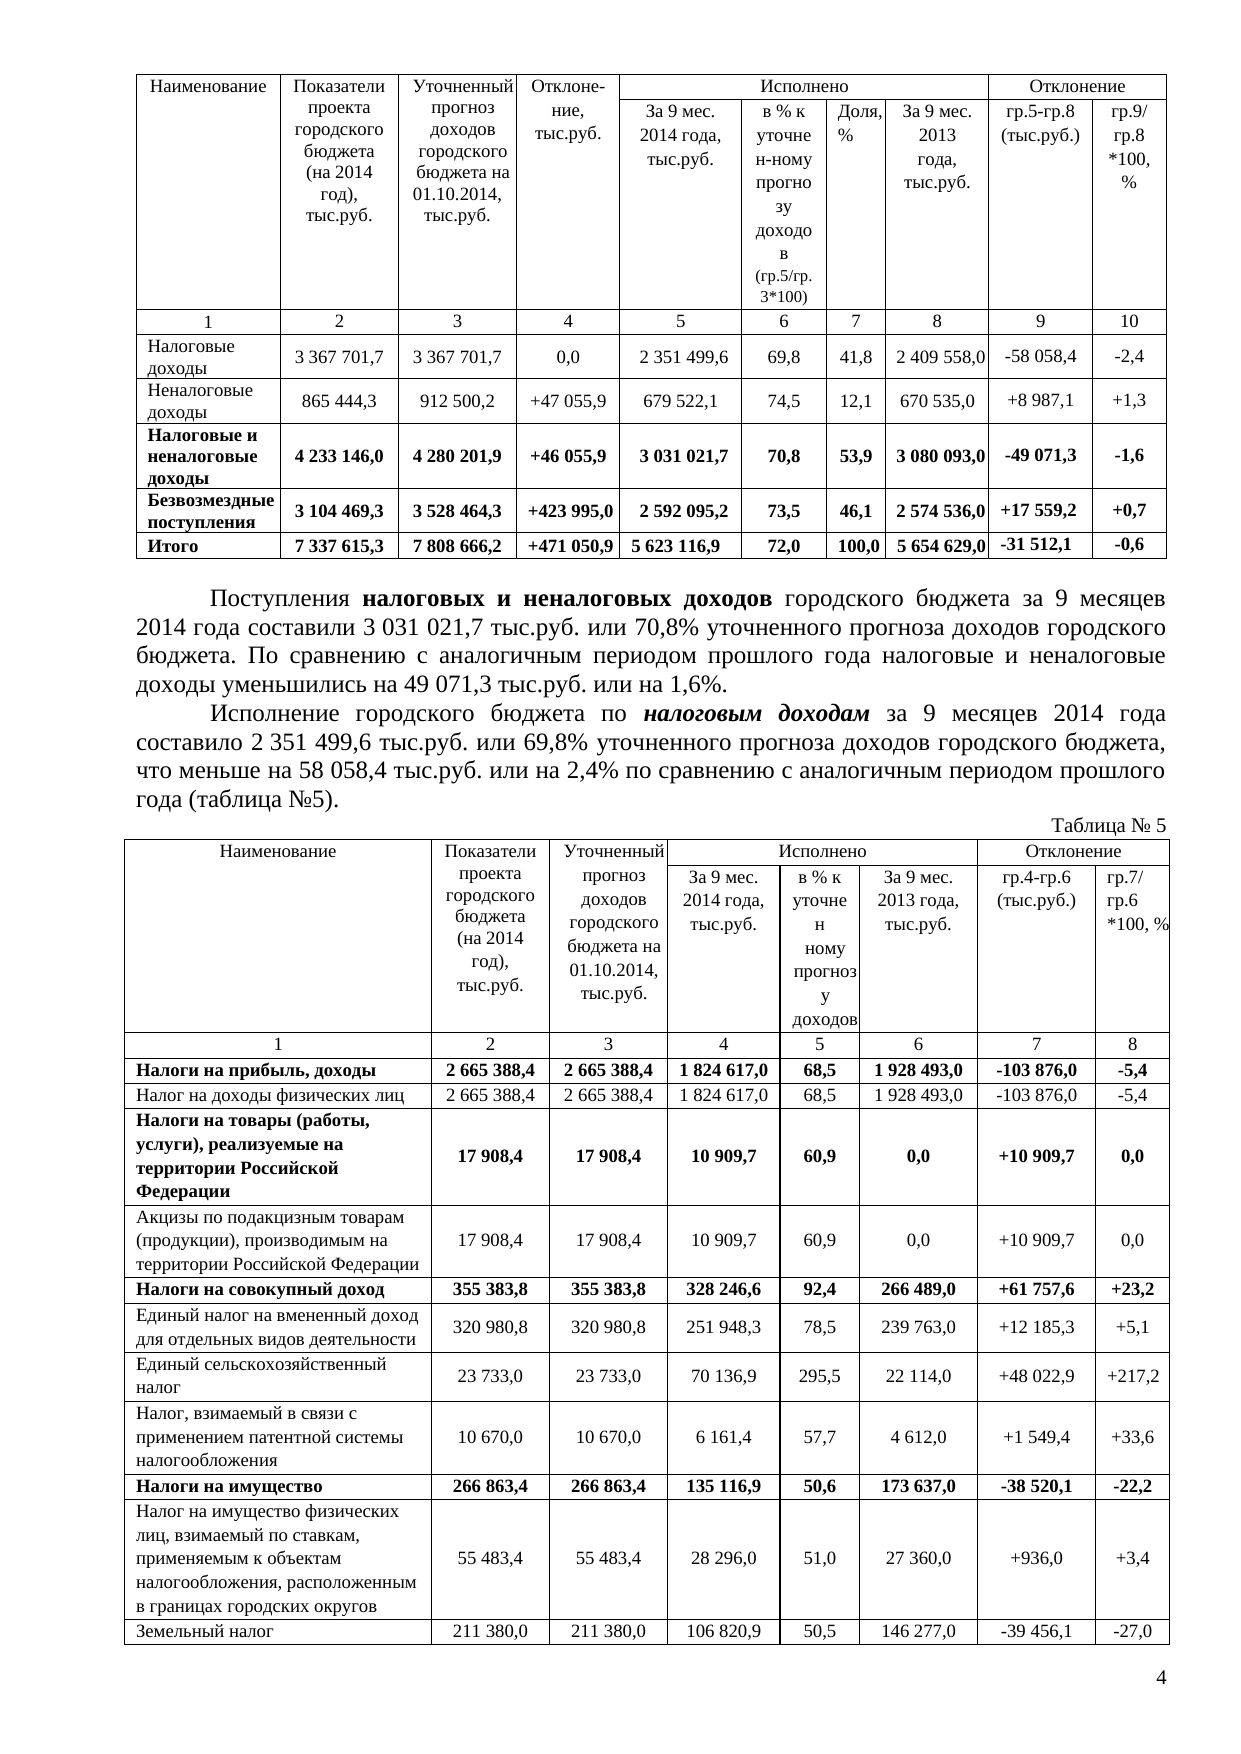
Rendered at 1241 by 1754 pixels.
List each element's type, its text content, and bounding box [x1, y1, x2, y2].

table_cell 23 733,0 [550, 1353, 667, 1401]
text Исполнение городского бюджета по налоговым доходам за 9 месяцев 2014 года составило 2 351 499,6 тыс.руб. или 69,8% уточненного прогноза доходов городского бюджета, что меньше на 58 058,4 тыс.руб. или на 2,4% по сравнению с аналогичным периодом прошлого года (таблица №5). [136, 698, 1166, 813]
table_cell 6 161,4 [668, 1402, 779, 1473]
table_cell 78,5 [781, 1304, 859, 1352]
table_cell +3,4 [1096, 1500, 1169, 1619]
table_cell гр.7/гр.6 *100, % [1096, 866, 1169, 1032]
table_cell -5,4 [1096, 1059, 1169, 1083]
table_cell 1 928 493,0 [860, 1059, 977, 1083]
table_cell 4 [517, 310, 619, 334]
table_header Показатели проекта городского бюджета (на 2014 год), тыс.руб. [432, 840, 549, 1032]
table_cell 17 908,4 [550, 1206, 667, 1277]
table_cell 3 031 021,7 [620, 424, 741, 488]
table_header Наименование [125, 840, 431, 1032]
table_cell 2 351 499,6 [620, 335, 741, 378]
table_cell За 9 мес. 2014 года, тыс.руб. [620, 100, 741, 309]
table_cell -39 456,1 [978, 1620, 1095, 1644]
table_cell Неналоговые доходы [137, 379, 280, 422]
table_cell 28 296,0 [668, 1500, 779, 1619]
text Поступления налоговых и неналоговых доходов городского бюджета за 9 месяцев 2014 года составили 3 031 021,7 тыс.руб. или 70,8% уточненного прогноза доходов городского бюджета. По сравнению с аналогичным периодом прошлого года налоговые и неналоговые доходы уменьшились на 49 071,3 тыс.руб. или на 1,6%. [136, 583, 1166, 698]
table_cell 10 670,0 [432, 1402, 549, 1473]
table_cell 55 483,4 [550, 1500, 667, 1619]
table_cell 2 [432, 1033, 549, 1057]
table_cell +61 757,6 [978, 1278, 1095, 1303]
table_cell 3 367 701,7 [281, 335, 398, 378]
table_cell Единый налог на вмененный доход для отдельных видов деятельности [125, 1304, 431, 1352]
table_cell 5 [620, 310, 741, 334]
table_cell 912 500,2 [399, 379, 516, 422]
table_cell 4 233 146,0 [281, 424, 398, 488]
table_cell 1 928 493,0 [860, 1084, 977, 1108]
table_cell 0,0 [860, 1206, 977, 1277]
table_cell +0,7 [1093, 489, 1166, 532]
table_cell 1 [137, 310, 280, 334]
table_cell 0,0 [1096, 1206, 1169, 1277]
table_cell Единый сельскохозяйственный налог [125, 1353, 431, 1401]
table_cell 70,8 [742, 424, 826, 488]
table_cell 679 522,1 [620, 379, 741, 422]
table_cell 2 574 536,0 [886, 489, 988, 532]
table_cell 57,7 [781, 1402, 859, 1473]
table_cell -27,0 [1096, 1620, 1169, 1644]
table_cell 7 337 615,3 [281, 533, 398, 558]
table_cell 69,8 [742, 335, 826, 378]
table_cell Налоги на имущество [125, 1475, 431, 1499]
table_cell +23,2 [1096, 1278, 1169, 1303]
table_cell 10 909,7 [668, 1206, 779, 1277]
table_cell 60,9 [781, 1109, 859, 1204]
table_cell 2 592 095,2 [620, 489, 741, 532]
table_cell -5,4 [1096, 1084, 1169, 1108]
table_header Отклонение [989, 75, 1166, 99]
table_cell 9 [989, 310, 1092, 334]
table_cell +471 050,9 [517, 533, 619, 558]
table_header Уточненный прогноз доходов городского бюджета на 01.10.2014, тыс.руб. [550, 840, 667, 1032]
table_cell 328 246,6 [668, 1278, 779, 1303]
table_cell 3 080 093,0 [886, 424, 988, 488]
table_header Отклоне-ние, тыс.руб. [517, 75, 619, 309]
table_cell 3 104 469,3 [281, 489, 398, 532]
table_cell 2 [281, 310, 398, 334]
table_cell 17 908,4 [432, 1206, 549, 1277]
table_cell -31 512,1 [989, 533, 1092, 558]
table_cell 266 489,0 [860, 1278, 977, 1303]
table_cell 68,5 [781, 1059, 859, 1083]
table_cell Налог на имущество физических лиц, взимаемый по ставкам, применяемым к объектам налогообложения, расположенным в границах городских округов [125, 1500, 431, 1619]
table_cell +46 055,9 [517, 424, 619, 488]
table_cell 5 623 116,9 [620, 533, 741, 558]
table_cell 12,1 [827, 379, 885, 422]
table_cell 10 909,7 [668, 1109, 779, 1204]
table_cell 68,5 [781, 1084, 859, 1108]
table_cell +936,0 [978, 1500, 1095, 1619]
table_cell 1 [125, 1033, 431, 1057]
table_cell 22 114,0 [860, 1353, 977, 1401]
table_cell 7 [827, 310, 885, 334]
table_cell -58 058,4 [989, 335, 1092, 378]
table_cell 10 [1093, 310, 1166, 334]
table_cell -22,2 [1096, 1475, 1169, 1499]
table_cell +1,3 [1093, 379, 1166, 422]
table_cell Безвозмездные поступления [137, 489, 280, 532]
table_cell 211 380,0 [432, 1620, 549, 1644]
table_cell +47 055,9 [517, 379, 619, 422]
table_cell 4 612,0 [860, 1402, 977, 1473]
table_cell 3 [399, 310, 516, 334]
table_cell 50,5 [781, 1620, 859, 1644]
table_cell +10 909,7 [978, 1109, 1095, 1204]
table_cell 60,9 [781, 1206, 859, 1277]
table_header Уточненный прогноз доходов городского бюджета на 01.10.2014, тыс.руб. [399, 75, 516, 309]
table_cell За 9 мес. 2013 года, тыс.руб. [886, 100, 988, 309]
table_cell Налоги на товары (работы, услуги), реализуемые на территории Российской Федерации [125, 1109, 431, 1204]
text Таблица № 5 [136, 813, 1166, 837]
table_cell 1 824 617,0 [668, 1084, 779, 1108]
table_cell +48 022,9 [978, 1353, 1095, 1401]
table_cell 239 763,0 [860, 1304, 977, 1352]
table_cell 266 863,4 [432, 1475, 549, 1499]
table_cell гр.4-гр.6 (тыс.руб.) [978, 866, 1095, 1032]
table_cell 3 [550, 1033, 667, 1057]
table_cell Налог, взимаемый в связи с применением патентной системы налогообложения [125, 1402, 431, 1473]
table_cell 7 [978, 1033, 1095, 1057]
table_cell 50,6 [781, 1475, 859, 1499]
table_cell 4 280 201,9 [399, 424, 516, 488]
table_cell 211 380,0 [550, 1620, 667, 1644]
table_cell 7 808 666,2 [399, 533, 516, 558]
table_cell 27 360,0 [860, 1500, 977, 1619]
table_cell -38 520,1 [978, 1475, 1095, 1499]
table_cell 10 670,0 [550, 1402, 667, 1473]
table_cell 0,0 [860, 1109, 977, 1204]
table_cell Доля, % [827, 100, 885, 309]
table_cell 72,0 [742, 533, 826, 558]
table_cell 0,0 [517, 335, 619, 378]
table_cell +5,1 [1096, 1304, 1169, 1352]
table_cell 320 980,8 [432, 1304, 549, 1352]
table_cell Налоговые доходы [137, 335, 280, 378]
table_cell -2,4 [1093, 335, 1166, 378]
table_cell +17 559,2 [989, 489, 1092, 532]
table_cell 41,8 [827, 335, 885, 378]
table_cell Налоговые и неналоговые доходы [137, 424, 280, 488]
table_cell 5 654 629,0 [886, 533, 988, 558]
table_cell За 9 мес. 2013 года, тыс.руб. [860, 866, 977, 1032]
table_cell +10 909,7 [978, 1206, 1095, 1277]
table_header Показатели проекта городского бюджета (на 2014 год), тыс.руб. [281, 75, 398, 309]
table_cell -103 876,0 [978, 1059, 1095, 1083]
table_cell в % к уточнен-ному прогнозу доходов (гр.5/гр.3*100) [742, 100, 826, 309]
table_cell +8 987,1 [989, 379, 1092, 422]
table_cell 51,0 [781, 1500, 859, 1619]
table_cell Налоги на совокупный доход [125, 1278, 431, 1303]
table_cell 55 483,4 [432, 1500, 549, 1619]
table_header Наименование [137, 75, 280, 309]
table_cell 73,5 [742, 489, 826, 532]
table_cell -0,6 [1093, 533, 1166, 558]
table_cell 670 535,0 [886, 379, 988, 422]
table_cell в % к уточнен ному прогнозу доходов [781, 866, 859, 1032]
table_header Исполнено [668, 840, 977, 865]
table_cell 74,5 [742, 379, 826, 422]
table_cell гр.5-гр.8 (тыс.руб.) [989, 100, 1092, 309]
table_cell гр.9/ гр.8 *100, % [1093, 100, 1166, 309]
table_cell 0,0 [1096, 1109, 1169, 1204]
table_cell 17 908,4 [550, 1109, 667, 1204]
table_cell 17 908,4 [432, 1109, 549, 1204]
table_cell -103 876,0 [978, 1084, 1095, 1108]
table_cell -49 071,3 [989, 424, 1092, 488]
table_cell 1 824 617,0 [668, 1059, 779, 1083]
table_cell 2 665 388,4 [432, 1084, 549, 1108]
table_cell 3 367 701,7 [399, 335, 516, 378]
table_cell 6 [860, 1033, 977, 1057]
table_cell Итого [137, 533, 280, 558]
table_header Отклонение [978, 840, 1169, 865]
table_cell 266 863,4 [550, 1475, 667, 1499]
table_cell 2 665 388,4 [550, 1084, 667, 1108]
table_cell 23 733,0 [432, 1353, 549, 1401]
table_cell 355 383,8 [432, 1278, 549, 1303]
table_cell 8 [886, 310, 988, 334]
table_header Исполнено [620, 75, 988, 99]
table_cell 70 136,9 [668, 1353, 779, 1401]
table_cell 46,1 [827, 489, 885, 532]
table_cell -1,6 [1093, 424, 1166, 488]
table_cell +423 995,0 [517, 489, 619, 532]
table_cell 4 [668, 1033, 779, 1057]
table_cell 3 528 464,3 [399, 489, 516, 532]
table_cell 295,5 [781, 1353, 859, 1401]
table_cell 2 665 388,4 [432, 1059, 549, 1083]
table_cell Акцизы по подакцизным товарам (продукции), производимым на территории Российской Федерации [125, 1206, 431, 1277]
table_cell 2 665 388,4 [550, 1059, 667, 1083]
table_cell 865 444,3 [281, 379, 398, 422]
table_cell 251 948,3 [668, 1304, 779, 1352]
table_cell 320 980,8 [550, 1304, 667, 1352]
table_cell За 9 мес. 2014 года, тыс.руб. [668, 866, 779, 1032]
table_cell 355 383,8 [550, 1278, 667, 1303]
table_cell 2 409 558,0 [886, 335, 988, 378]
table_cell +217,2 [1096, 1353, 1169, 1401]
table_cell 135 116,9 [668, 1475, 779, 1499]
table_cell 146 277,0 [860, 1620, 977, 1644]
table_cell Налог на доходы физических лиц [125, 1084, 431, 1108]
table_cell +12 185,3 [978, 1304, 1095, 1352]
table_cell 100,0 [827, 533, 885, 558]
table_cell 173 637,0 [860, 1475, 977, 1499]
table_cell +33,6 [1096, 1402, 1169, 1473]
table_cell 8 [1096, 1033, 1169, 1057]
table_cell Земельный налог [125, 1620, 431, 1644]
table_cell +1 549,4 [978, 1402, 1095, 1473]
table_cell 5 [781, 1033, 859, 1057]
table_cell 6 [742, 310, 826, 334]
table_cell Налоги на прибыль, доходы [125, 1059, 431, 1083]
table_cell 92,4 [781, 1278, 859, 1303]
table_cell 53,9 [827, 424, 885, 488]
table_cell 106 820,9 [668, 1620, 779, 1644]
